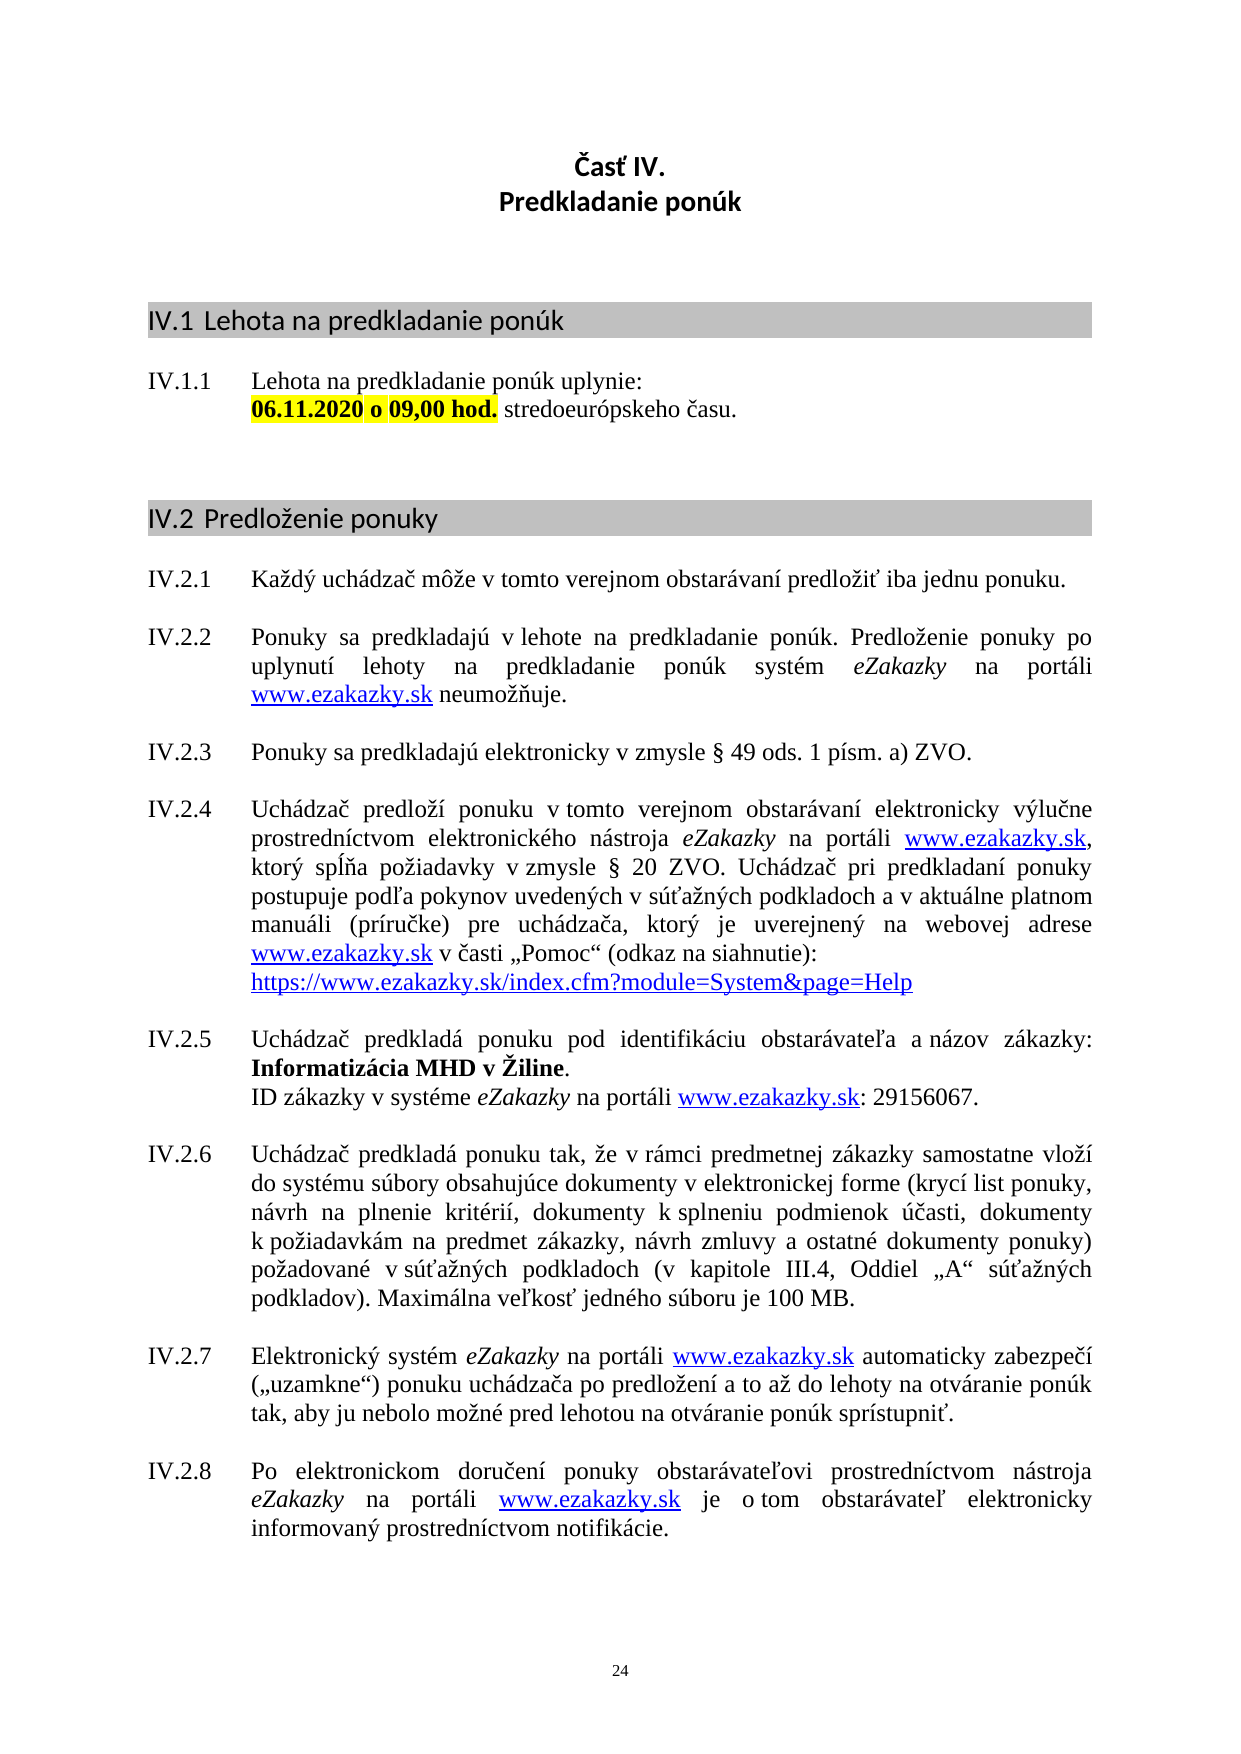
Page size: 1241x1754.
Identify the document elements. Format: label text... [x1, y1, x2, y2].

text IV.2.2 Ponuky sa predkladajú v lehote na predkladanie ponúk. Predloženie ponuky po uplynutí lehoty na predkladanie ponúk systém eZakazky na portáli www.ezakazky.sk neumožňuje. [148, 622, 1092, 708]
subtitle Časť IV. Predkladanie ponúk [148, 148, 1092, 219]
text IV.2.7 Elektronický systém eZakazky na portáli www.ezakazky.sk automaticky zabezpečí („uzamkne“) ponuku uchádzača po predložení a to až do lehoty na otváranie ponúk tak, aby ju nebolo možné pred lehotou na otváranie ponúk sprístupniť. [148, 1341, 1092, 1427]
subtitle IV.1 Lehota na predkladanie ponúk [148, 302, 1092, 338]
text IV.2.3 Ponuky sa predkladajú elektronicky v zmysle § 49 ods. 1 písm. a) ZVO. [148, 737, 1092, 766]
text IV.2.8 Po elektronickom doručení ponuky obstarávateľovi prostredníctvom nástroja eZakazky na portáli www.ezakazky.sk je o tom obstarávateľ elektronicky informovaný prostredníctvom notifikácie. [148, 1456, 1092, 1542]
text https://www.ezakazky.sk/index.cfm?module=System&page=Help [148, 967, 1092, 996]
subtitle IV.2 Predloženie ponuky [148, 500, 1092, 536]
text IV.2.4 Uchádzač predloží ponuku v tomto verejnom obstarávaní elektronicky výlučne prostredníctvom elektronického nástroja eZakazky na portáli www.ezakazky.sk, ktorý spĺňa požiadavky v zmysle § 20 ZVO. Uchádzač pri predkladaní ponuky postupuje podľa pokynov uvedených v súťažných podkladoch a v aktuálne platnom manuáli (príručke) pre uchádzača, ktorý je uverejnený na webovej adrese www.ezakazky.sk v časti „Pomoc“ (odkaz na siahnutie): [148, 794, 1092, 967]
text IV.2.1 Každý uchádzač môže v tomto verejnom obstarávaní predložiť iba jednu ponuku. [148, 564, 1092, 593]
text IV.1.1 Lehota na predkladanie ponúk uplynie: [148, 366, 1092, 394]
text 06.11.2020 o 09,00 hod. stredoeurópskeho času. [148, 394, 1092, 423]
text IV.2.6 Uchádzač predkladá ponuku tak, že v rámci predmetnej zákazky samostatne vloží do systému súbory obsahujúce dokumenty v elektronickej forme (krycí list ponuky, návrh na plnenie kritérií, dokumenty k splneniu podmienok účasti, dokumenty k požiadavkám na predmet zákazky, návrh zmluvy a ostatné dokumenty ponuky) požadované v súťažných podkladoch (v kapitole III.4, Oddiel „A“ súťažných podkladov). Maximálna veľkosť jedného súboru je 100 MB. [148, 1139, 1092, 1312]
text IV.2.5 Uchádzač predkladá ponuku pod identifikáciu obstarávateľa a názov zákazky: Informatizácia MHD v Žiline. [148, 1024, 1092, 1082]
text ID zákazky v systéme eZakazky na portáli www.ezakazky.sk: 29156067. [148, 1082, 1092, 1111]
